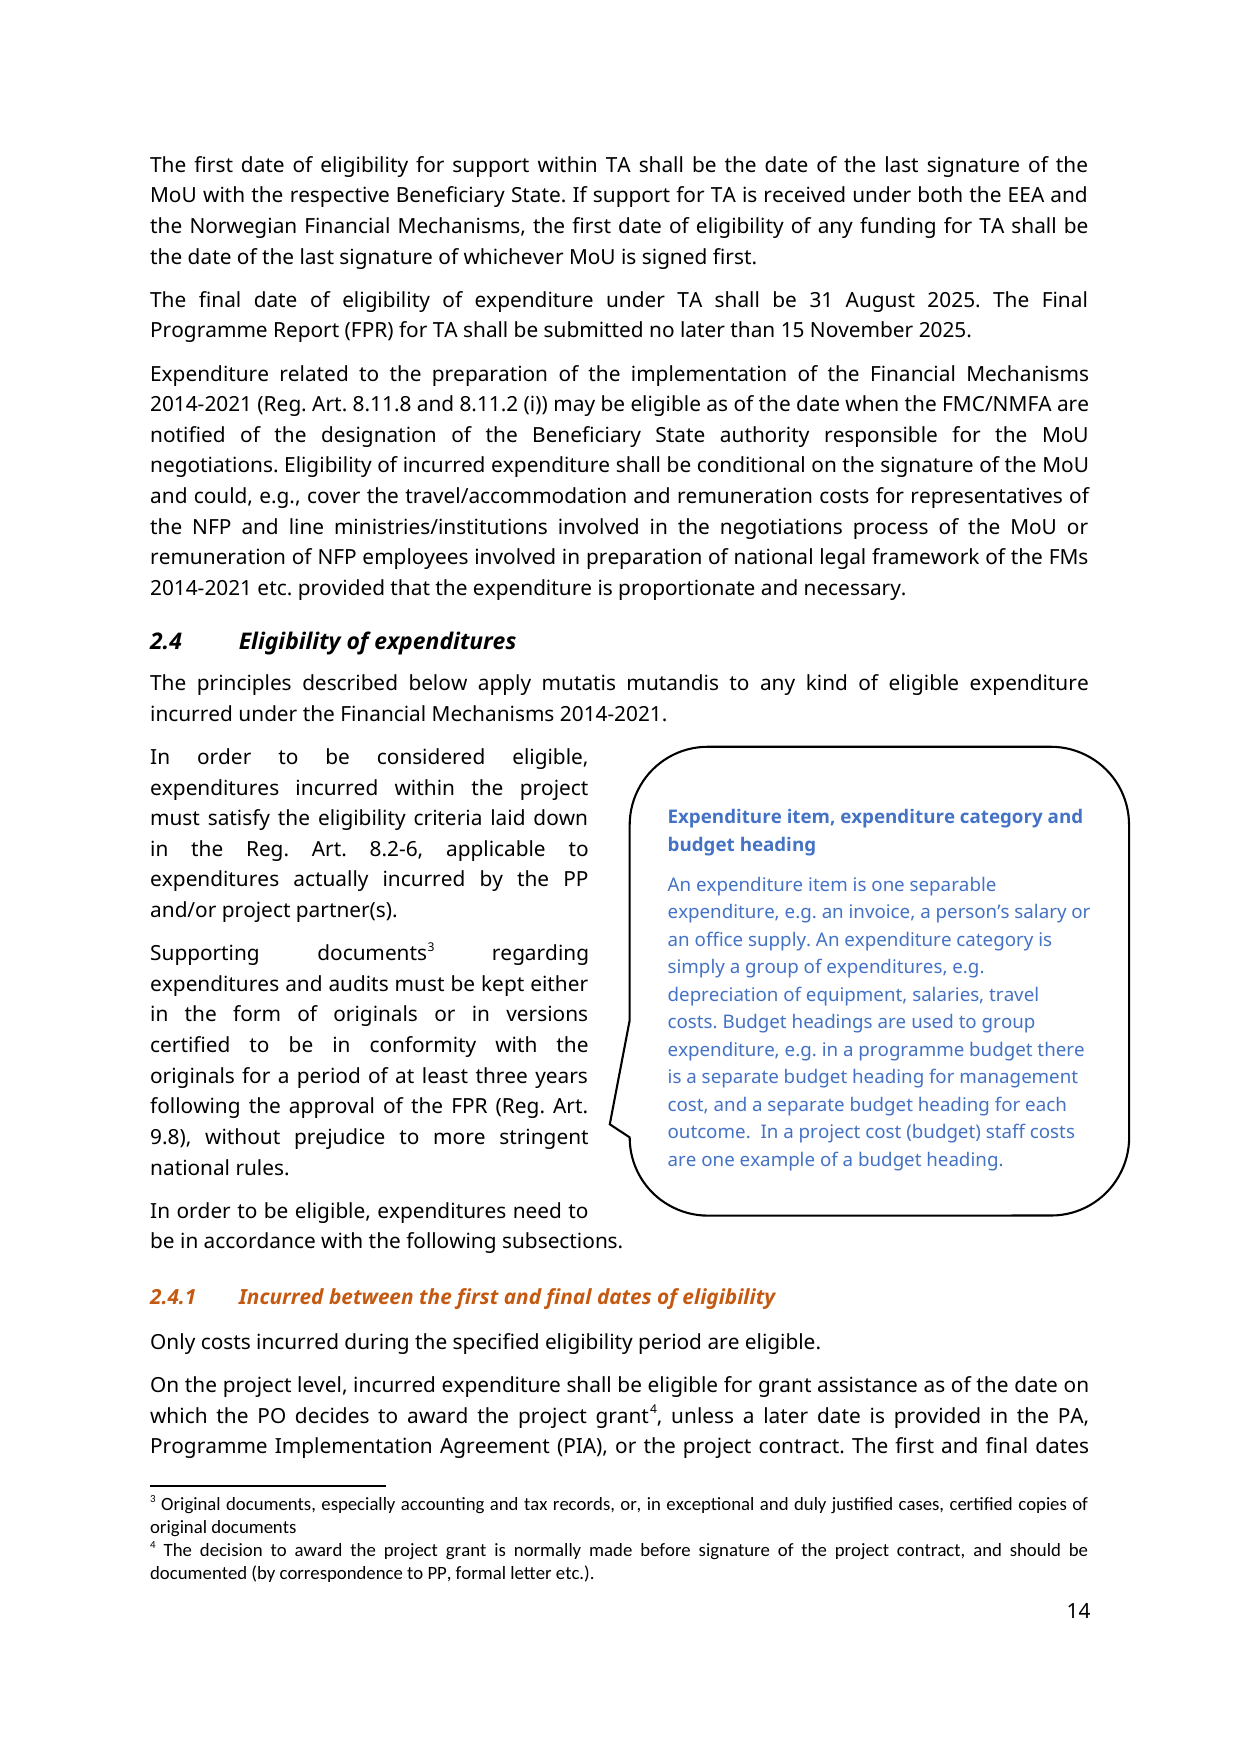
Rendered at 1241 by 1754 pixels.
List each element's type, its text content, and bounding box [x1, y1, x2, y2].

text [150, 1370, 1090, 1460]
text Supporting documents regarding expenditures and audits must be kept either in the form of originals or in versions certified to be in conformity with the originals for a period of at least three years following the approval of the FPR (Reg. Art. 9.8), without prejudice to more stringent national rules. [150, 938, 641, 1181]
text In order to be eligible, expenditures need to be in accordance with the following subsections. [150, 1196, 1090, 1255]
subtitle Eligibility of expenditures [150, 624, 1090, 656]
text The first date of eligibility for support within TA shall be the date of the last signature of the MoU with the respective Beneficiary State. If support for TA is received under both the EEA and the Norwegian Financial Mechanisms, the first date of eligibility of any funding for TA shall be the date of the last signature of whichever MoU is signed first. [150, 150, 1090, 270]
text The final date of eligibility of expenditure under TA shall be 31 August 2025. The Final Programme Report (FPR) for TA shall be submitted no later than 15 November 2025. [150, 285, 1090, 344]
text The principles described below apply mutatis mutandis to any kind of eligible expenditure incurred under the Financial Mechanisms 2014-2021. [150, 668, 1090, 727]
text Expenditure related to the preparation of the implementation of the Financial Mechanisms 2014-2021 (Reg. Art. 8.11.8 and 8.11.2 (i)) may be eligible as of the date when the FMC/NMFA are notified of the designation of the Beneficiary State authority responsible for the MoU negotiations. Eligibility of incurred expenditure shall be conditional on the signature of the MoU and could, e.g., cover the travel/accommodation and remuneration costs for representatives of the NFP and line ministries/institutions involved in the negotiations process of the MoU or remuneration of NFP employees involved in preparation of national legal framework of the FMs 2014-2021 etc. provided that the expenditure is proportionate and necessary. [150, 359, 1090, 602]
text In order to be considered eligible, expenditures incurred within the project must satisfy the eligibility criteria laid down in the Reg. Art. 8.2-6, applicable to expenditures actually incurred by the PP and/or project partner(s). [150, 742, 1090, 924]
subtitle Incurred between the first and final dates of eligibility [150, 1282, 1090, 1311]
text Only costs incurred during the specified eligibility period are eligible. [150, 1327, 1090, 1356]
